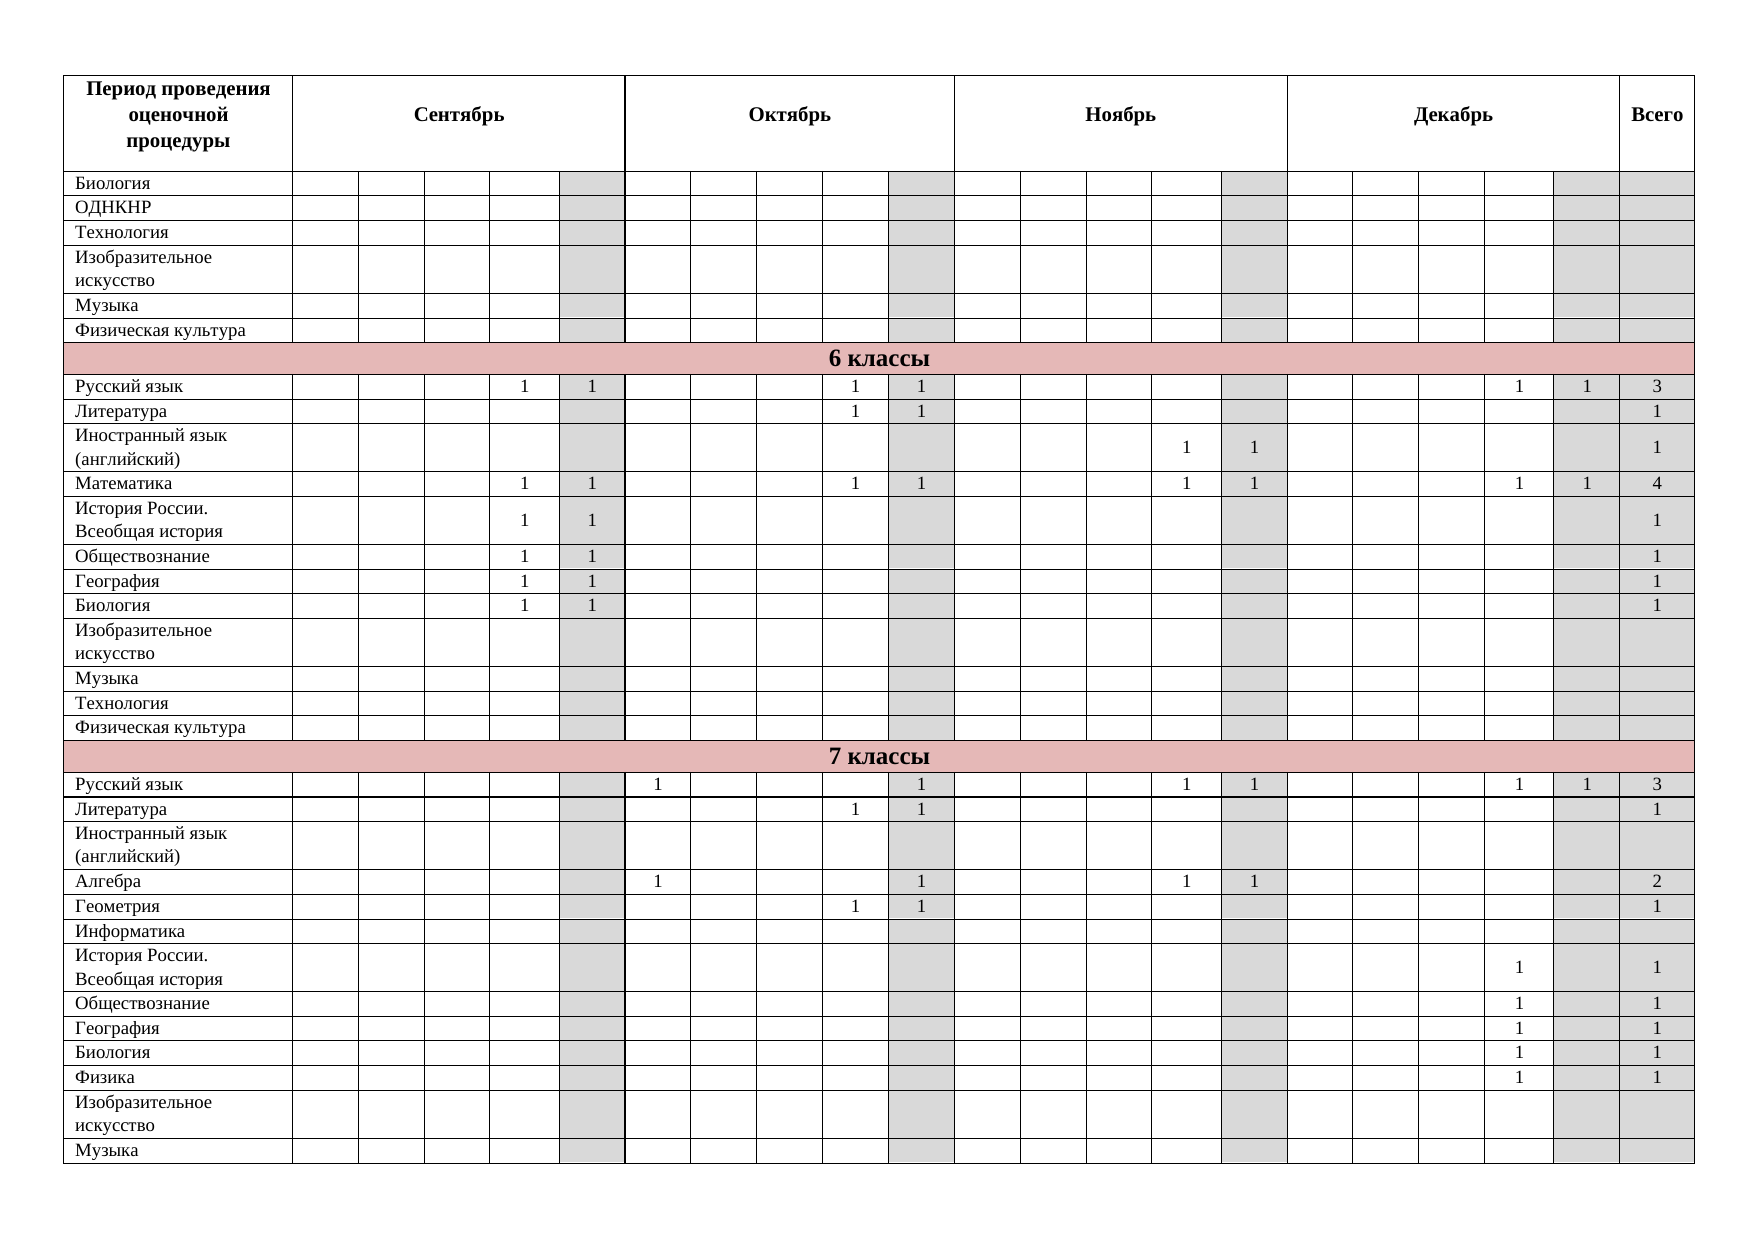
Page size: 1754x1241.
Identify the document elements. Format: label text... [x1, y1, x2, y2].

table_cell [1087, 1041, 1151, 1065]
table_cell [1419, 944, 1484, 991]
table_cell [757, 944, 822, 991]
table_cell 1 [560, 472, 624, 496]
table_cell [1288, 1139, 1352, 1162]
table_cell [490, 246, 559, 293]
table_cell [823, 1139, 888, 1162]
table_cell [1353, 1066, 1418, 1090]
table_cell [490, 716, 559, 740]
table_cell [1353, 667, 1418, 691]
table_cell [955, 294, 1020, 317]
table_cell [293, 1091, 358, 1138]
table_cell [757, 1041, 822, 1065]
table_cell [293, 822, 358, 869]
table_cell [691, 992, 756, 1016]
table_cell [359, 1066, 424, 1090]
table_cell [1620, 1139, 1694, 1162]
table_cell [1087, 400, 1151, 423]
table_cell 4 [1620, 472, 1694, 496]
table_cell [1353, 196, 1418, 220]
table_cell [955, 692, 1020, 715]
table_cell [1152, 716, 1221, 740]
table_cell [955, 667, 1020, 691]
table_cell [889, 619, 954, 666]
table_cell [1087, 944, 1151, 991]
table_cell [1152, 1139, 1221, 1162]
table_cell [1021, 773, 1086, 796]
table_cell [1021, 798, 1086, 821]
table_cell [757, 246, 822, 293]
table_cell [490, 1017, 559, 1040]
table_cell [757, 375, 822, 399]
table_cell [359, 497, 424, 544]
table_cell 1 [823, 472, 888, 496]
table_cell [757, 895, 822, 918]
table_cell [490, 992, 559, 1016]
table_cell [823, 221, 888, 245]
table_cell [889, 497, 954, 544]
table_cell 1 [1485, 375, 1553, 399]
table_cell [1087, 545, 1151, 568]
table_cell [1222, 1091, 1287, 1138]
table_cell [889, 221, 954, 245]
table_cell [691, 716, 756, 740]
table_cell [359, 472, 424, 496]
table_cell [823, 1017, 888, 1040]
table_cell [1288, 472, 1352, 496]
table_cell [1353, 497, 1418, 544]
table_cell [1419, 545, 1484, 568]
table_cell [955, 895, 1020, 918]
table_cell [293, 920, 358, 943]
table_cell [359, 692, 424, 715]
table_cell [293, 1041, 358, 1065]
table_cell [1620, 221, 1694, 245]
table_cell [1485, 1091, 1553, 1138]
table_cell [1087, 870, 1151, 894]
table_cell 1 [1620, 570, 1694, 593]
table_cell [691, 619, 756, 666]
table_cell [1288, 773, 1352, 796]
table_cell Физика [64, 1066, 292, 1090]
table_cell [691, 570, 756, 593]
table_cell Русский язык [64, 773, 292, 796]
table_cell [359, 594, 424, 618]
table_cell [425, 1091, 489, 1138]
table_cell Технология [64, 692, 292, 715]
table_cell [425, 1017, 489, 1040]
table_cell [293, 196, 358, 220]
table_cell [359, 798, 424, 821]
table_cell 1 [626, 870, 690, 894]
table_cell [889, 424, 954, 471]
table_cell [691, 221, 756, 245]
table_cell [1485, 400, 1553, 423]
table_cell [1087, 798, 1151, 821]
table_cell [1353, 1139, 1418, 1162]
table_cell [1222, 1066, 1287, 1090]
table_cell 1 [626, 773, 690, 796]
table_cell [889, 716, 954, 740]
table_cell [490, 822, 559, 869]
table_cell [1485, 497, 1553, 544]
table_cell [1353, 944, 1418, 991]
table_cell [490, 692, 559, 715]
table_cell [1288, 400, 1352, 423]
table_cell [1353, 692, 1418, 715]
table_cell [1288, 692, 1352, 715]
table_cell Изобразительное искусство [64, 619, 292, 666]
table_cell [1152, 172, 1221, 195]
table_cell [757, 667, 822, 691]
table_cell [1021, 172, 1086, 195]
table_cell [1353, 400, 1418, 423]
table_cell [560, 773, 624, 796]
table_cell [425, 1066, 489, 1090]
table_cell 1 [1485, 992, 1553, 1016]
table_cell 1 [1620, 497, 1694, 544]
table_cell [293, 497, 358, 544]
table_cell [359, 895, 424, 918]
table_cell [1288, 822, 1352, 869]
table_cell [1485, 594, 1553, 618]
table_cell Биология [64, 594, 292, 618]
table_cell [955, 221, 1020, 245]
table_cell [823, 822, 888, 869]
table_cell 1 [1620, 944, 1694, 991]
table_cell [490, 400, 559, 423]
table_cell 1 [490, 472, 559, 496]
table_cell 1 [1485, 472, 1553, 496]
table_cell [1021, 196, 1086, 220]
table_cell [823, 246, 888, 293]
table_cell [1021, 822, 1086, 869]
table_cell [757, 1091, 822, 1138]
table_cell [1222, 822, 1287, 869]
table_cell [823, 497, 888, 544]
table_header Всего [1620, 76, 1694, 171]
table_cell [889, 1091, 954, 1138]
table_cell 1 [1554, 472, 1619, 496]
table_cell [955, 1139, 1020, 1162]
table_cell 1 [1222, 424, 1287, 471]
table_cell 1 [1152, 472, 1221, 496]
table_cell [1087, 716, 1151, 740]
table_cell [1288, 1091, 1352, 1138]
table_cell [560, 1066, 624, 1090]
table_cell [359, 1017, 424, 1040]
table_cell [823, 716, 888, 740]
table_cell 1 [1485, 1041, 1553, 1065]
table_cell [823, 667, 888, 691]
table_cell Иностранный язык (английский) [64, 822, 292, 869]
table_header Октябрь [626, 76, 954, 171]
table_cell 2 [1620, 870, 1694, 894]
table_cell [1554, 246, 1619, 293]
table_cell [1485, 667, 1553, 691]
table_cell [1554, 221, 1619, 245]
table_cell [425, 424, 489, 471]
table_cell [955, 619, 1020, 666]
table_cell [955, 1017, 1020, 1040]
table_cell [560, 196, 624, 220]
table_cell [626, 400, 690, 423]
table_cell 1 [490, 570, 559, 593]
table_cell [1021, 497, 1086, 544]
table_cell 1 [1620, 1017, 1694, 1040]
table_cell Биология [64, 1041, 292, 1065]
table_cell [1021, 1139, 1086, 1162]
table_cell [691, 944, 756, 991]
table_cell [1152, 822, 1221, 869]
table_cell [691, 294, 756, 317]
table_cell [359, 400, 424, 423]
table_cell [1288, 992, 1352, 1016]
table_cell [1087, 1091, 1151, 1138]
table_cell [1087, 375, 1151, 399]
table_cell [359, 424, 424, 471]
table_cell [1222, 570, 1287, 593]
table_cell [425, 870, 489, 894]
table_cell [1353, 1041, 1418, 1065]
table_cell [691, 667, 756, 691]
table_cell Изобразительное искусство [64, 1091, 292, 1138]
table_cell [1620, 319, 1694, 342]
table_cell [889, 1017, 954, 1040]
table_cell [823, 424, 888, 471]
table_cell [1021, 472, 1086, 496]
table_cell [1288, 594, 1352, 618]
table_cell [1419, 798, 1484, 821]
table_cell 1 [1222, 870, 1287, 894]
table_cell [626, 172, 690, 195]
table_cell [955, 920, 1020, 943]
table_cell 1 [560, 497, 624, 544]
table_cell [425, 1139, 489, 1162]
table_cell [293, 172, 358, 195]
table_cell [490, 1139, 559, 1162]
table_cell [691, 1139, 756, 1162]
table_cell [359, 870, 424, 894]
table_cell [359, 944, 424, 991]
table_cell [1419, 570, 1484, 593]
table_cell [1353, 1091, 1418, 1138]
table_cell 1 [889, 798, 954, 821]
table_cell [1554, 1041, 1619, 1065]
table_cell 1 [889, 472, 954, 496]
table_cell [1222, 716, 1287, 740]
table_cell 1 [560, 545, 624, 568]
table_cell [1021, 692, 1086, 715]
table_cell 1 [560, 375, 624, 399]
table_cell [889, 667, 954, 691]
table_cell [560, 319, 624, 342]
table_cell [1222, 196, 1287, 220]
table_cell 1 [490, 375, 559, 399]
table_cell [1485, 692, 1553, 715]
table_cell [1353, 570, 1418, 593]
table_cell Биология [64, 172, 292, 195]
table_cell [560, 895, 624, 918]
table_cell [1554, 294, 1619, 317]
table_cell [425, 246, 489, 293]
table_cell [1620, 716, 1694, 740]
table_cell [1353, 798, 1418, 821]
table_header Декабрь [1288, 76, 1619, 171]
table_cell 1 [1222, 773, 1287, 796]
table_cell [1419, 1091, 1484, 1138]
table_cell 1 [1620, 1041, 1694, 1065]
table_cell 1 [1620, 1066, 1694, 1090]
table_cell [1554, 196, 1619, 220]
table_cell [1485, 920, 1553, 943]
table_cell [425, 319, 489, 342]
table_cell [1021, 545, 1086, 568]
table_cell [359, 570, 424, 593]
table_cell [1222, 221, 1287, 245]
table_cell [560, 246, 624, 293]
table_cell [1353, 895, 1418, 918]
table_cell [823, 692, 888, 715]
table_cell [1419, 294, 1484, 317]
table_cell [955, 1091, 1020, 1138]
table_cell [560, 822, 624, 869]
table_cell [1353, 472, 1418, 496]
table_cell [1087, 172, 1151, 195]
table_cell [626, 1091, 690, 1138]
table_cell [425, 920, 489, 943]
table_cell [955, 1066, 1020, 1090]
table_cell [1419, 1139, 1484, 1162]
table_cell [757, 798, 822, 821]
table_cell [955, 400, 1020, 423]
table_cell [293, 400, 358, 423]
table_cell [1554, 1066, 1619, 1090]
table_cell [1152, 1066, 1221, 1090]
table_cell [359, 319, 424, 342]
table_cell [1419, 319, 1484, 342]
table_cell [626, 619, 690, 666]
table_cell [691, 1091, 756, 1138]
table_cell [955, 716, 1020, 740]
table_cell [359, 920, 424, 943]
table_cell [490, 424, 559, 471]
table_cell [757, 545, 822, 568]
table_cell [1620, 619, 1694, 666]
table_cell [1554, 944, 1619, 991]
table_cell [293, 294, 358, 317]
table_cell [626, 594, 690, 618]
table_cell [425, 196, 489, 220]
table_cell [293, 944, 358, 991]
table_cell [1288, 920, 1352, 943]
table_cell 1 [490, 594, 559, 618]
table_cell [425, 594, 489, 618]
table_cell [1419, 692, 1484, 715]
table_cell [1021, 400, 1086, 423]
table_cell [1554, 920, 1619, 943]
table_cell [425, 667, 489, 691]
table_cell [1222, 545, 1287, 568]
table_cell [1554, 1139, 1619, 1162]
table_cell География [64, 1017, 292, 1040]
table_cell [1222, 895, 1287, 918]
table_cell [626, 920, 690, 943]
table_cell [626, 1139, 690, 1162]
table_cell [490, 667, 559, 691]
table_cell [1353, 716, 1418, 740]
table_cell [425, 570, 489, 593]
table_cell ОДНКНР [64, 196, 292, 220]
table_cell [757, 870, 822, 894]
table_cell [626, 667, 690, 691]
table_cell 1 [889, 400, 954, 423]
table_cell 3 [1620, 773, 1694, 796]
table_cell [1353, 545, 1418, 568]
table_cell [560, 944, 624, 991]
table_cell 1 [1620, 992, 1694, 1016]
table_cell [425, 497, 489, 544]
table_cell 1 [1485, 944, 1553, 991]
table_cell [490, 1041, 559, 1065]
table_cell [757, 619, 822, 666]
table_cell [691, 895, 756, 918]
table_cell [1485, 798, 1553, 821]
table_cell [626, 692, 690, 715]
table_cell [490, 1091, 559, 1138]
table_cell [1222, 619, 1287, 666]
table_cell [757, 172, 822, 195]
table_cell [1021, 992, 1086, 1016]
table_cell 1 [823, 798, 888, 821]
table_cell [691, 1041, 756, 1065]
table_cell [1554, 619, 1619, 666]
table_cell 1 [1485, 1017, 1553, 1040]
table_cell 1 [823, 400, 888, 423]
table_cell 1 [490, 497, 559, 544]
table_cell [1485, 545, 1553, 568]
table_cell [955, 570, 1020, 593]
table_cell [757, 497, 822, 544]
table_cell [626, 221, 690, 245]
table_cell Математика [64, 472, 292, 496]
table_cell [691, 196, 756, 220]
table_cell [1353, 172, 1418, 195]
table_cell [1222, 375, 1287, 399]
table_cell [1620, 172, 1694, 195]
table_cell 1 [889, 895, 954, 918]
table_cell [490, 944, 559, 991]
table_cell [293, 798, 358, 821]
table_cell [1419, 424, 1484, 471]
table_cell [1419, 773, 1484, 796]
table_cell [626, 1066, 690, 1090]
table_cell [1087, 692, 1151, 715]
table_cell [293, 716, 358, 740]
table_cell [823, 870, 888, 894]
table_cell [1620, 246, 1694, 293]
table_cell [1222, 798, 1287, 821]
table_cell [1554, 692, 1619, 715]
table_cell Музыка [64, 667, 292, 691]
table_cell [1485, 619, 1553, 666]
table_cell [490, 1066, 559, 1090]
table_cell [1353, 246, 1418, 293]
table_cell [1288, 667, 1352, 691]
table_cell [626, 545, 690, 568]
table_cell [560, 400, 624, 423]
table_cell [560, 716, 624, 740]
table_cell [1021, 920, 1086, 943]
table_cell [823, 196, 888, 220]
table_cell [1485, 1139, 1553, 1162]
table_cell [1353, 294, 1418, 317]
table_cell [1353, 619, 1418, 666]
table_cell [1419, 619, 1484, 666]
table_cell [1485, 221, 1553, 245]
table_cell [490, 798, 559, 821]
table_cell [823, 1091, 888, 1138]
table_cell [1419, 497, 1484, 544]
table_cell [425, 545, 489, 568]
table_cell [1419, 992, 1484, 1016]
table_cell [359, 375, 424, 399]
table_cell [1485, 424, 1553, 471]
table_cell [293, 667, 358, 691]
table_cell [1152, 920, 1221, 943]
table_cell [425, 692, 489, 715]
table_cell [1288, 1041, 1352, 1065]
table_cell [1419, 920, 1484, 943]
table_cell [490, 895, 559, 918]
table_cell [1288, 497, 1352, 544]
table_cell [293, 619, 358, 666]
table_cell 1 [560, 594, 624, 618]
table_cell [1554, 319, 1619, 342]
table_cell [757, 716, 822, 740]
table_cell [1554, 895, 1619, 918]
table_cell [823, 992, 888, 1016]
table_cell [757, 1066, 822, 1090]
table_cell [1222, 1041, 1287, 1065]
table_cell 1 [1554, 773, 1619, 796]
table_cell [1021, 944, 1086, 991]
table_cell [293, 1139, 358, 1162]
table_cell [490, 319, 559, 342]
table_cell [955, 497, 1020, 544]
table_cell [691, 319, 756, 342]
table_cell [757, 570, 822, 593]
table_cell [757, 773, 822, 796]
table_cell [1288, 944, 1352, 991]
table_cell [1485, 870, 1553, 894]
table_cell 7 классы [64, 741, 1694, 772]
table_cell [1554, 424, 1619, 471]
table_cell [1021, 1017, 1086, 1040]
table_cell [1222, 294, 1287, 317]
table_cell 1 [1620, 400, 1694, 423]
table_cell [1288, 172, 1352, 195]
table_cell [293, 570, 358, 593]
table_cell [823, 594, 888, 618]
table_cell [1087, 246, 1151, 293]
table_cell [1620, 294, 1694, 317]
table_cell [425, 798, 489, 821]
table_cell [955, 196, 1020, 220]
table_cell [691, 870, 756, 894]
table_cell [1353, 920, 1418, 943]
table_cell Русский язык [64, 375, 292, 399]
table_cell [955, 172, 1020, 195]
table_cell [1021, 716, 1086, 740]
table_cell [560, 1091, 624, 1138]
table_cell [889, 319, 954, 342]
table_cell [1554, 716, 1619, 740]
table_cell [1152, 667, 1221, 691]
table_cell [425, 400, 489, 423]
table_cell [359, 246, 424, 293]
table_cell [1152, 545, 1221, 568]
table_cell [1288, 1066, 1352, 1090]
table_cell [1419, 172, 1484, 195]
table_cell История России. Всеобщая история [64, 497, 292, 544]
table_cell [1419, 895, 1484, 918]
table_cell [1021, 870, 1086, 894]
table_cell [1620, 196, 1694, 220]
table_cell [359, 667, 424, 691]
table_cell [1222, 172, 1287, 195]
table_cell [1288, 375, 1352, 399]
table_cell [560, 1041, 624, 1065]
table_cell [425, 773, 489, 796]
table_cell 1 [823, 895, 888, 918]
table_cell [293, 773, 358, 796]
table_cell [823, 294, 888, 317]
table_cell [1554, 1017, 1619, 1040]
table_cell [889, 196, 954, 220]
table_cell [293, 246, 358, 293]
table_cell [1087, 1017, 1151, 1040]
table_cell [823, 545, 888, 568]
table_cell [757, 424, 822, 471]
table_cell [359, 1091, 424, 1138]
table_cell [626, 716, 690, 740]
table_cell [1554, 822, 1619, 869]
table_cell [1554, 172, 1619, 195]
table_cell [1419, 667, 1484, 691]
table_cell [757, 196, 822, 220]
table_cell [1087, 594, 1151, 618]
table_cell [1353, 375, 1418, 399]
table_cell [1021, 221, 1086, 245]
table_cell 1 [1620, 798, 1694, 821]
table_cell 1 [1620, 895, 1694, 918]
table_cell Геометрия [64, 895, 292, 918]
table_cell [1288, 246, 1352, 293]
table_cell [425, 992, 489, 1016]
table_cell [1222, 944, 1287, 991]
table_cell История России. Всеобщая история [64, 944, 292, 991]
table_cell [1021, 1091, 1086, 1138]
table_cell [889, 992, 954, 1016]
table_cell [1222, 497, 1287, 544]
table_cell [1353, 424, 1418, 471]
table_cell [955, 246, 1020, 293]
table_cell [1222, 1139, 1287, 1162]
table_cell [823, 1041, 888, 1065]
table_cell [1288, 798, 1352, 821]
table_cell [560, 667, 624, 691]
table_cell [425, 472, 489, 496]
table_cell [1288, 424, 1352, 471]
table_cell [691, 798, 756, 821]
table_cell 1 [490, 545, 559, 568]
table_cell [490, 172, 559, 195]
table_cell [889, 920, 954, 943]
table_cell [1485, 895, 1553, 918]
table_cell [560, 221, 624, 245]
table_cell [1419, 1066, 1484, 1090]
table_cell 1 [1620, 545, 1694, 568]
table_cell [293, 895, 358, 918]
table_cell [757, 472, 822, 496]
table_cell [955, 375, 1020, 399]
table_cell [691, 920, 756, 943]
table_cell [757, 319, 822, 342]
table_cell [823, 172, 888, 195]
table_cell [955, 822, 1020, 869]
table_cell [425, 1041, 489, 1065]
table_cell 1 [1554, 375, 1619, 399]
table_cell [757, 221, 822, 245]
table_cell [1021, 294, 1086, 317]
table_cell [425, 294, 489, 317]
table_cell [1288, 294, 1352, 317]
table_cell [955, 992, 1020, 1016]
table_cell [293, 1017, 358, 1040]
table_cell [626, 798, 690, 821]
table_cell [1222, 1017, 1287, 1040]
table_cell [560, 992, 624, 1016]
table_cell [1152, 1091, 1221, 1138]
table_cell [1419, 594, 1484, 618]
table_cell Обществознание [64, 545, 292, 568]
table_cell [1021, 375, 1086, 399]
table_cell Иностранный язык (английский) [64, 424, 292, 471]
table_cell [1419, 1017, 1484, 1040]
table_cell [691, 400, 756, 423]
table_cell [955, 798, 1020, 821]
table_cell 1 [1152, 773, 1221, 796]
table_cell Обществознание [64, 992, 292, 1016]
table_cell [955, 472, 1020, 496]
table_cell [1288, 619, 1352, 666]
table_cell [425, 716, 489, 740]
table_cell [1152, 594, 1221, 618]
table_cell [1222, 692, 1287, 715]
table_cell 1 [1485, 1066, 1553, 1090]
table_cell [1353, 870, 1418, 894]
table_cell [626, 196, 690, 220]
table_cell [757, 920, 822, 943]
table_cell [626, 472, 690, 496]
table_cell [560, 424, 624, 471]
table_cell [823, 570, 888, 593]
table_cell [823, 319, 888, 342]
table_cell [691, 424, 756, 471]
table_cell [889, 1041, 954, 1065]
table_cell [626, 895, 690, 918]
table_cell 1 [889, 773, 954, 796]
table_cell [1152, 895, 1221, 918]
table_cell [293, 692, 358, 715]
table_cell [889, 545, 954, 568]
table_cell [490, 221, 559, 245]
table_cell [1554, 1091, 1619, 1138]
table_cell [425, 375, 489, 399]
table_cell [691, 594, 756, 618]
table_cell [359, 716, 424, 740]
table_cell [757, 992, 822, 1016]
table_cell [560, 619, 624, 666]
table_cell 1 [1222, 472, 1287, 496]
table_cell [1554, 545, 1619, 568]
table_cell [1485, 246, 1553, 293]
table_cell [1288, 196, 1352, 220]
table_cell [1222, 992, 1287, 1016]
table_cell [691, 773, 756, 796]
table_cell [1021, 1066, 1086, 1090]
table_cell [691, 545, 756, 568]
table_cell [1485, 570, 1553, 593]
table_cell [691, 375, 756, 399]
table_cell [1288, 570, 1352, 593]
table_cell [955, 545, 1020, 568]
table_cell [1087, 895, 1151, 918]
table_cell [1087, 196, 1151, 220]
table_cell [1152, 692, 1221, 715]
table_cell [359, 619, 424, 666]
table_cell [757, 822, 822, 869]
table_cell [1087, 667, 1151, 691]
table_cell [757, 400, 822, 423]
table_cell [626, 375, 690, 399]
table_cell [1353, 319, 1418, 342]
table_cell [490, 870, 559, 894]
table_cell [1087, 570, 1151, 593]
table_cell [560, 692, 624, 715]
table_cell [1222, 594, 1287, 618]
table_cell [1021, 667, 1086, 691]
table_cell [1288, 1017, 1352, 1040]
table_cell [1152, 1017, 1221, 1040]
table_cell [1087, 221, 1151, 245]
table_cell [1485, 196, 1553, 220]
table_cell [1087, 497, 1151, 544]
table_cell [1152, 221, 1221, 245]
table_cell [1222, 319, 1287, 342]
table_cell Изобразительное искусство [64, 246, 292, 293]
table_cell [626, 424, 690, 471]
table_cell [1288, 895, 1352, 918]
table_cell Информатика [64, 920, 292, 943]
table_cell [1087, 1066, 1151, 1090]
table_cell [691, 472, 756, 496]
table_cell [560, 294, 624, 317]
table_cell Физическая культура [64, 716, 292, 740]
table_cell [889, 172, 954, 195]
table_cell [955, 319, 1020, 342]
table_cell [1152, 400, 1221, 423]
table_cell [560, 920, 624, 943]
table_cell [1353, 1017, 1418, 1040]
table_cell [490, 196, 559, 220]
table_cell [359, 1041, 424, 1065]
table_cell [1353, 221, 1418, 245]
table_cell [955, 773, 1020, 796]
table_cell [359, 1139, 424, 1162]
table_cell [1021, 895, 1086, 918]
table_cell [889, 822, 954, 869]
table_cell [425, 944, 489, 991]
table_cell [1087, 294, 1151, 317]
table_cell [1620, 920, 1694, 943]
table_cell [1620, 667, 1694, 691]
table_cell [359, 196, 424, 220]
table_cell [1222, 667, 1287, 691]
table_cell [1419, 472, 1484, 496]
table_cell [691, 172, 756, 195]
table_cell [1152, 798, 1221, 821]
table_cell [889, 692, 954, 715]
table_cell [889, 570, 954, 593]
table_cell [889, 594, 954, 618]
table_cell [626, 570, 690, 593]
table_cell [823, 619, 888, 666]
table_cell 1 [1152, 424, 1221, 471]
table_cell [1021, 619, 1086, 666]
table_cell [359, 992, 424, 1016]
table_cell [560, 798, 624, 821]
table_cell [1288, 545, 1352, 568]
table_cell [293, 319, 358, 342]
table_cell [757, 692, 822, 715]
table_cell [1087, 424, 1151, 471]
table_cell [1554, 992, 1619, 1016]
table_cell [1419, 221, 1484, 245]
table_cell [1152, 196, 1221, 220]
table_cell [293, 594, 358, 618]
table_cell [1485, 716, 1553, 740]
table_cell [955, 1041, 1020, 1065]
table_cell 6 классы [64, 343, 1694, 374]
table_cell [1152, 992, 1221, 1016]
table_cell География [64, 570, 292, 593]
table_cell [823, 920, 888, 943]
table_cell [425, 895, 489, 918]
table_cell [425, 619, 489, 666]
table_cell [1620, 1091, 1694, 1138]
table_cell [626, 992, 690, 1016]
table_cell [490, 773, 559, 796]
table_cell [1152, 619, 1221, 666]
table_cell [1152, 294, 1221, 317]
table_cell [691, 246, 756, 293]
table_cell [1222, 246, 1287, 293]
table_cell [757, 594, 822, 618]
table_cell [1419, 196, 1484, 220]
table_cell [1021, 594, 1086, 618]
table_cell [1419, 375, 1484, 399]
table_cell Физическая культура [64, 319, 292, 342]
table_cell [1485, 294, 1553, 317]
table_cell [560, 870, 624, 894]
table_cell [691, 1017, 756, 1040]
table_cell [626, 822, 690, 869]
table_cell [425, 822, 489, 869]
table_cell [1554, 594, 1619, 618]
table_cell [1087, 822, 1151, 869]
table_cell [823, 944, 888, 991]
table_cell [1152, 375, 1221, 399]
table_cell [626, 319, 690, 342]
table_cell [560, 172, 624, 195]
table_cell [1554, 400, 1619, 423]
table_cell [1419, 246, 1484, 293]
table_cell [359, 172, 424, 195]
table_header Ноябрь [955, 76, 1287, 171]
table_cell [1419, 1041, 1484, 1065]
table_cell 1 [1152, 870, 1221, 894]
table_cell [293, 992, 358, 1016]
table_cell [1288, 221, 1352, 245]
table_cell Алгебра [64, 870, 292, 894]
table_cell [1021, 570, 1086, 593]
table_cell 1 [889, 870, 954, 894]
table_cell [626, 1041, 690, 1065]
table_cell Музыка [64, 1139, 292, 1162]
table_cell 1 [560, 570, 624, 593]
table_cell [425, 221, 489, 245]
table_cell [1288, 716, 1352, 740]
table_cell [1419, 400, 1484, 423]
table_cell [1353, 773, 1418, 796]
table_cell [955, 944, 1020, 991]
table_cell [293, 1066, 358, 1090]
table_cell [1087, 619, 1151, 666]
table_cell [1353, 594, 1418, 618]
table_cell [359, 545, 424, 568]
table_cell [1152, 246, 1221, 293]
table_cell [1353, 992, 1418, 1016]
table_cell [626, 497, 690, 544]
table_cell [490, 619, 559, 666]
table_cell [691, 822, 756, 869]
table_cell [1152, 944, 1221, 991]
table_cell [889, 944, 954, 991]
table_cell [1554, 667, 1619, 691]
table_cell [823, 773, 888, 796]
table_cell [1554, 570, 1619, 593]
table_cell [1021, 424, 1086, 471]
table_cell [1554, 798, 1619, 821]
table_cell 1 [889, 375, 954, 399]
table_cell 1 [823, 375, 888, 399]
table_cell [425, 172, 489, 195]
table_cell [293, 870, 358, 894]
table_cell [490, 920, 559, 943]
table_cell [1152, 1041, 1221, 1065]
table_cell [1485, 172, 1553, 195]
table_cell [1353, 822, 1418, 869]
table_cell [293, 375, 358, 399]
table_cell [1288, 870, 1352, 894]
table_cell [757, 294, 822, 317]
table_cell [691, 497, 756, 544]
table_cell 3 [1620, 375, 1694, 399]
table_cell [1152, 319, 1221, 342]
table_cell [1554, 497, 1619, 544]
table_cell [1222, 400, 1287, 423]
table_cell [757, 1139, 822, 1162]
table_cell [1152, 570, 1221, 593]
table_cell [293, 545, 358, 568]
table_cell [1419, 716, 1484, 740]
table_cell [691, 1066, 756, 1090]
table_cell [560, 1139, 624, 1162]
table_header Сентябрь [293, 76, 624, 171]
table_cell [1087, 920, 1151, 943]
table_cell [626, 944, 690, 991]
table_cell [1222, 920, 1287, 943]
table_cell [293, 472, 358, 496]
table_cell [1087, 319, 1151, 342]
table_cell [359, 221, 424, 245]
table_cell [1419, 870, 1484, 894]
table_cell Технология [64, 221, 292, 245]
table_cell [823, 1066, 888, 1090]
table_cell [293, 221, 358, 245]
table_cell [955, 594, 1020, 618]
table_cell [889, 246, 954, 293]
table_cell [757, 1017, 822, 1040]
table_cell [359, 294, 424, 317]
table_cell [1554, 870, 1619, 894]
table_cell [626, 294, 690, 317]
table_cell [1620, 822, 1694, 869]
table_cell [889, 294, 954, 317]
table_cell [359, 822, 424, 869]
table_cell [1021, 319, 1086, 342]
table_cell [560, 1017, 624, 1040]
table_cell [1419, 822, 1484, 869]
table_cell Литература [64, 798, 292, 821]
table_cell 1 [1620, 424, 1694, 471]
table_cell [1021, 246, 1086, 293]
table_cell [626, 246, 690, 293]
table_cell [1485, 319, 1553, 342]
table_cell [1288, 319, 1352, 342]
table_cell [955, 424, 1020, 471]
table_header Период проведения оценочной процедуры [64, 76, 292, 171]
table_cell 1 [1485, 773, 1553, 796]
table_cell [955, 870, 1020, 894]
table_cell [1087, 1139, 1151, 1162]
table_cell [1087, 773, 1151, 796]
table_cell [626, 1017, 690, 1040]
table_cell [1485, 822, 1553, 869]
table_cell [691, 692, 756, 715]
table_cell Литература [64, 400, 292, 423]
table_cell [889, 1139, 954, 1162]
table_cell [1087, 992, 1151, 1016]
table_cell [1087, 472, 1151, 496]
table_cell [490, 294, 559, 317]
table_cell [359, 773, 424, 796]
table_cell [1021, 1041, 1086, 1065]
table_cell [889, 1066, 954, 1090]
table_cell 1 [1620, 594, 1694, 618]
table_cell [1620, 692, 1694, 715]
table_cell [293, 424, 358, 471]
table_cell [1152, 497, 1221, 544]
table_cell Музыка [64, 294, 292, 317]
